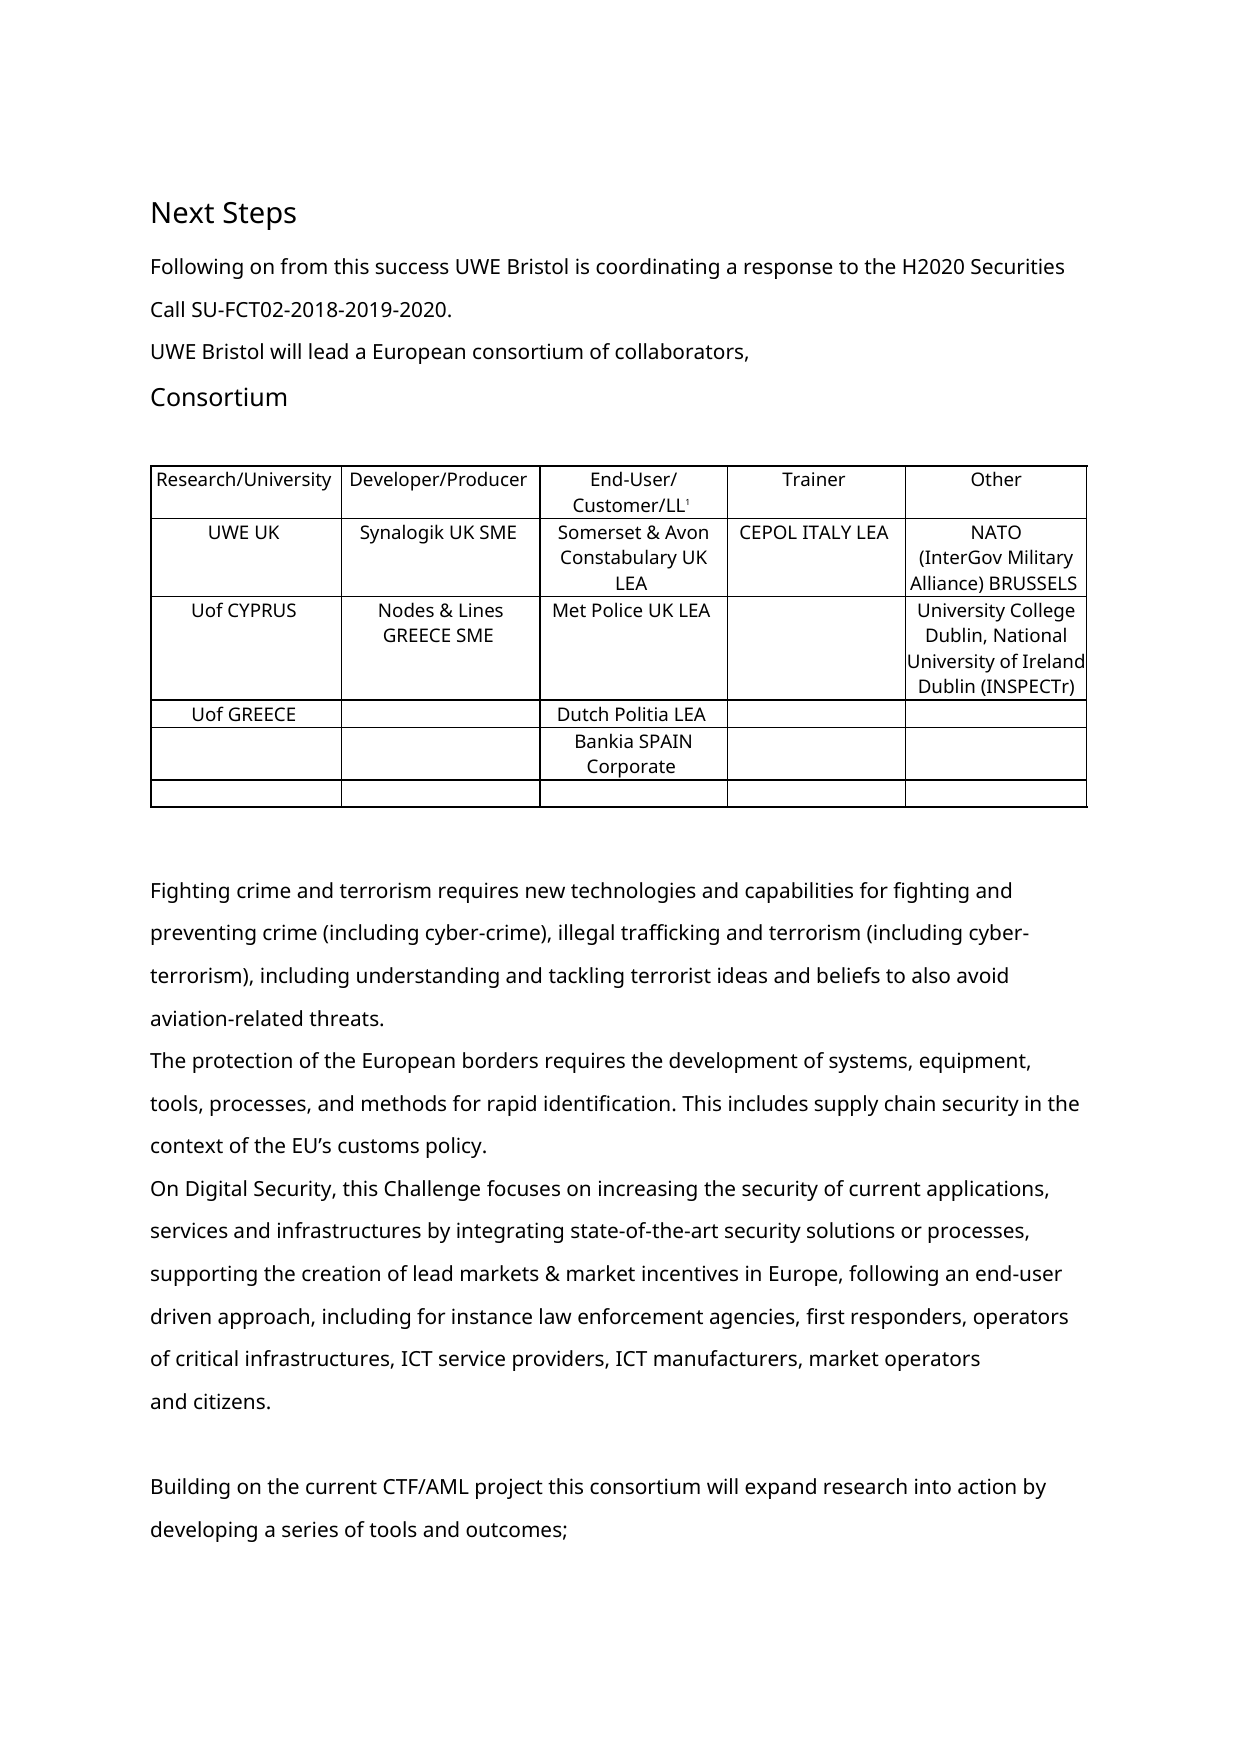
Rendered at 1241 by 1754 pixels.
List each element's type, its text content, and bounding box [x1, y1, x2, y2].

table_header End-User/Customer/LL1 [541, 467, 727, 518]
table_cell Uof CYPRUS [152, 597, 341, 699]
text Consortium [150, 380, 1090, 414]
table_cell Somerset & Avon Constabulary UK LEA [541, 519, 727, 596]
text The protection of the European borders requires the development of systems, equipment, tools, processes, and methods for rapid identification. This includes supply chain security in the context of the EU’s customs policy. [150, 1046, 1090, 1160]
table_cell [728, 597, 905, 699]
table_cell NATO (InterGov Military Alliance) BRUSSELS [906, 519, 1086, 596]
table_cell [728, 728, 905, 779]
table_header Research/University [152, 467, 341, 518]
table_cell [728, 701, 905, 726]
table_header Developer/Producer [342, 467, 539, 518]
table_cell [906, 701, 1086, 726]
text Following on from this success UWE Bristol is coordinating a response to the H2020 Securities Call SU-FCT02-2018-2019-2020. [150, 252, 1090, 323]
table_cell Synalogik UK SME [342, 519, 539, 596]
table_cell [541, 781, 727, 806]
table_cell [342, 701, 539, 726]
table_cell University College Dublin, National University of Ireland Dublin (INSPECTr) [906, 597, 1086, 699]
table_cell CEPOL ITALY LEA [728, 519, 905, 596]
table_cell UWE UK [152, 519, 341, 596]
text UWE Bristol will lead a European consortium of collaborators, [150, 337, 1090, 366]
text On Digital Security, this Challenge focuses on increasing the security of current applications, services and infrastructures by integrating state-of-the-art security solutions or processes, supporting the creation of lead markets & market incentives in Europe, following an end-user driven approach, including for instance law enforcement agencies, first responders, operators of critical infrastructures, ICT service providers, ICT manufacturers, market operators and citizens. [150, 1174, 1090, 1416]
table_cell [152, 781, 341, 806]
text Building on the current CTF/AML project this consortium will expand research into action by developing a series of tools and outcomes; [150, 1472, 1090, 1543]
table_cell [906, 728, 1086, 779]
table_cell Bankia SPAIN Corporate [541, 728, 727, 779]
table_cell [342, 728, 539, 779]
table_cell [906, 781, 1086, 806]
text Fighting crime and terrorism requires new technologies and capabilities for fighting and preventing crime (including cyber-crime), illegal trafficking and terrorism (including cyber-terrorism), including understanding and tackling terrorist ideas and beliefs to also avoid aviation-related threats. [150, 876, 1090, 1032]
table_cell Nodes & Lines GREECE SME [342, 597, 539, 699]
table_header Trainer [728, 467, 905, 518]
table_cell [728, 781, 905, 806]
table_cell Dutch Politia LEA [541, 701, 727, 726]
table_header Other [906, 467, 1086, 518]
table_cell [342, 781, 539, 806]
text Next Steps [150, 193, 1090, 232]
table_cell Uof GREECE [152, 701, 341, 726]
table_cell Met Police UK LEA [541, 597, 727, 699]
table_cell [152, 728, 341, 779]
